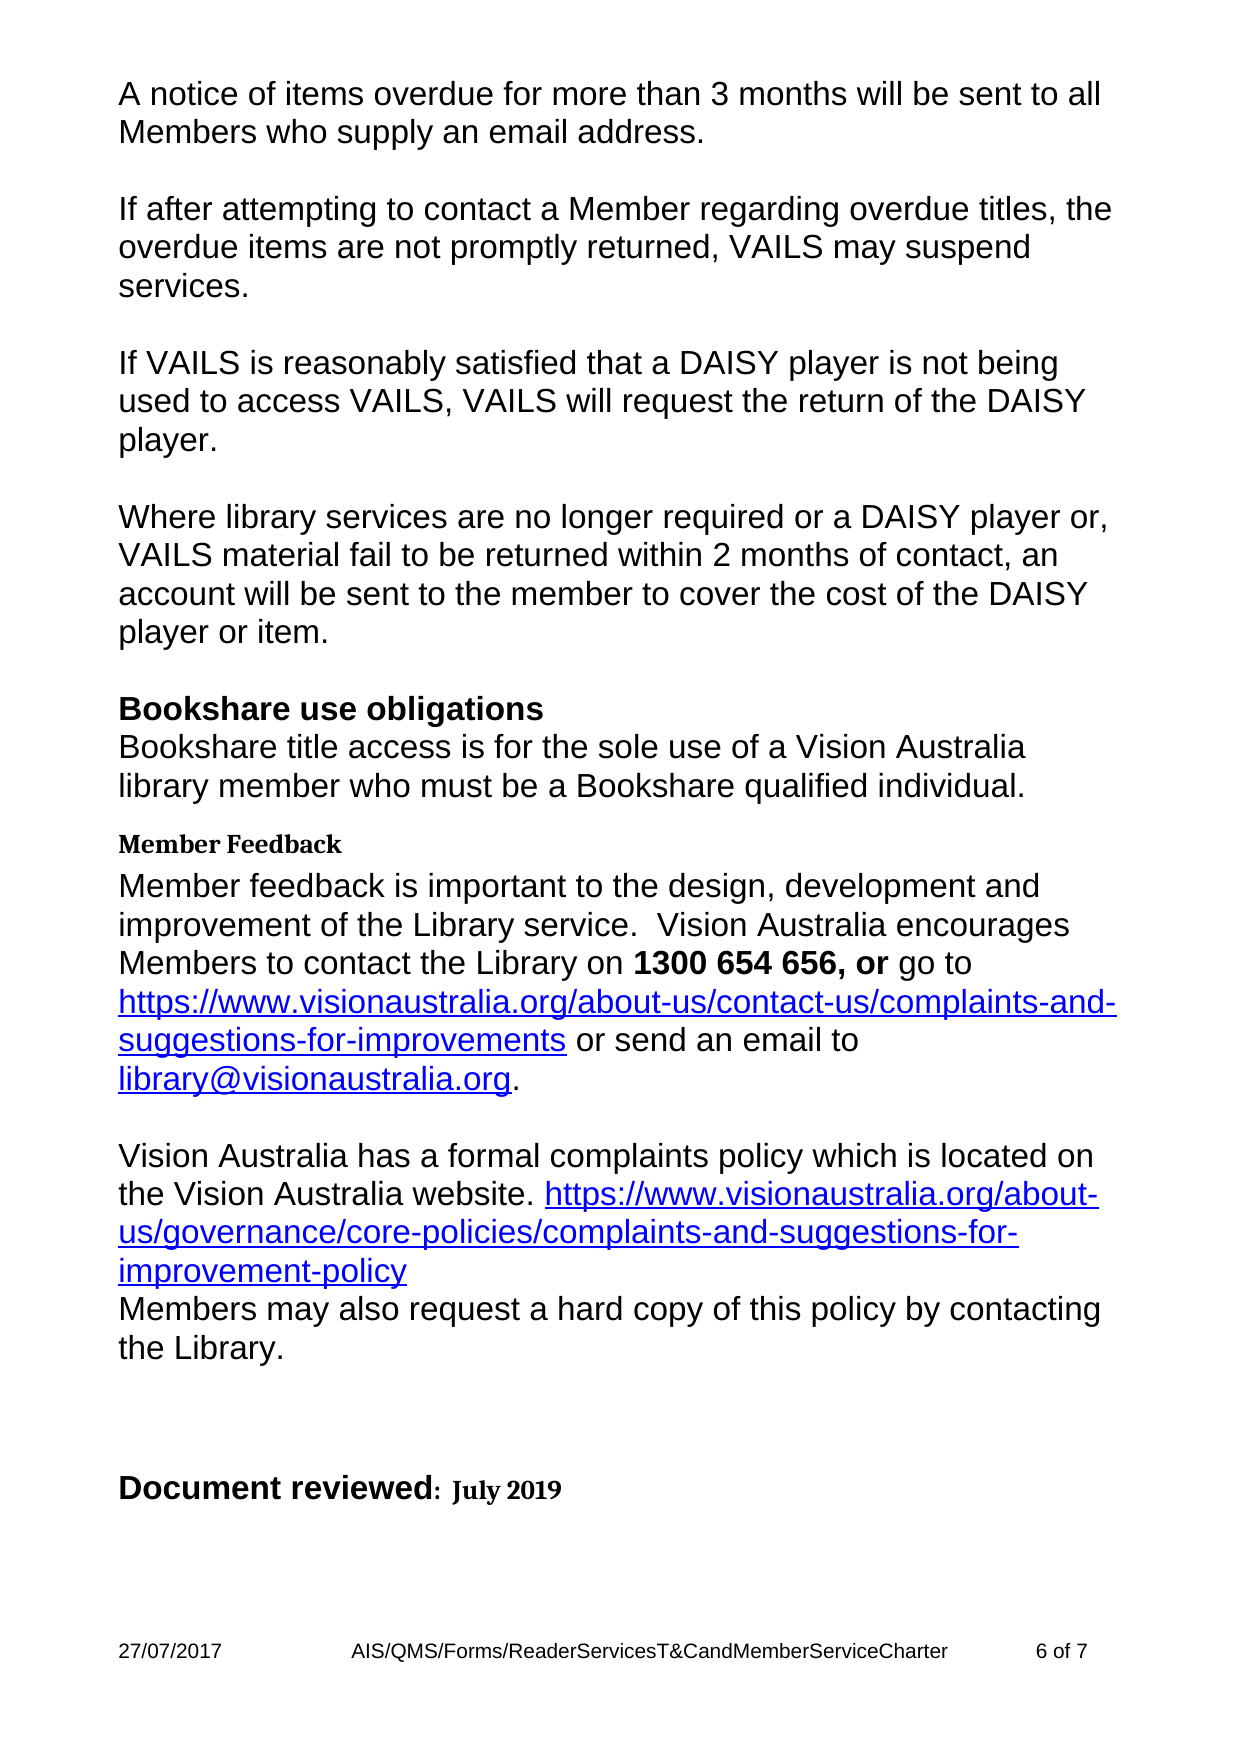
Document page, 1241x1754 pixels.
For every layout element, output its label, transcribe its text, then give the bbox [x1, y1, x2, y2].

text Member feedback is important to the design, development and improvement of the Library service. Vision Australia encourages Members to contact the Library on 1300 654 656, or go to https://www.visionaustralia.org/about-us/contact-us/complaints-and-suggestions-for-improvements or send an email to library@visionaustralia.org. [118, 867, 1122, 1097]
text A notice of items overdue for more than 3 months will be sent to all Members who supply an email address. [118, 74, 1122, 151]
text If VAILS is reasonably satisfied that a DAISY player is not being used to access VAILS, VAILS will request the return of the DAISY player. [118, 343, 1122, 458]
subtitle Member Feedback [118, 829, 1122, 860]
subtitle Document reviewed: July 2019 [118, 1468, 1122, 1507]
text Vision Australia has a formal complaints policy which is located on the Vision Australia website. https://www.visionaustralia.org/about-us/governance/core-policies/complaints-and-suggestions-for-improvement-policy [118, 1136, 1122, 1289]
text Members may also request a hard copy of this policy by contacting the Library. [118, 1289, 1122, 1366]
text Bookshare use obligations [118, 689, 1122, 727]
text If after attempting to contact a Member regarding overdue titles, the overdue items are not promptly returned, VAILS may suspend services. [118, 189, 1122, 304]
text Bookshare title access is for the sole use of a Vision Australia library member who must be a Bookshare qualified individual. [118, 727, 1122, 804]
text Where library services are no longer required or a DAISY player or, VAILS material fail to be returned within 2 months of contact, an account will be sent to the member to cover the cost of the DAISY player or item. [118, 497, 1122, 650]
